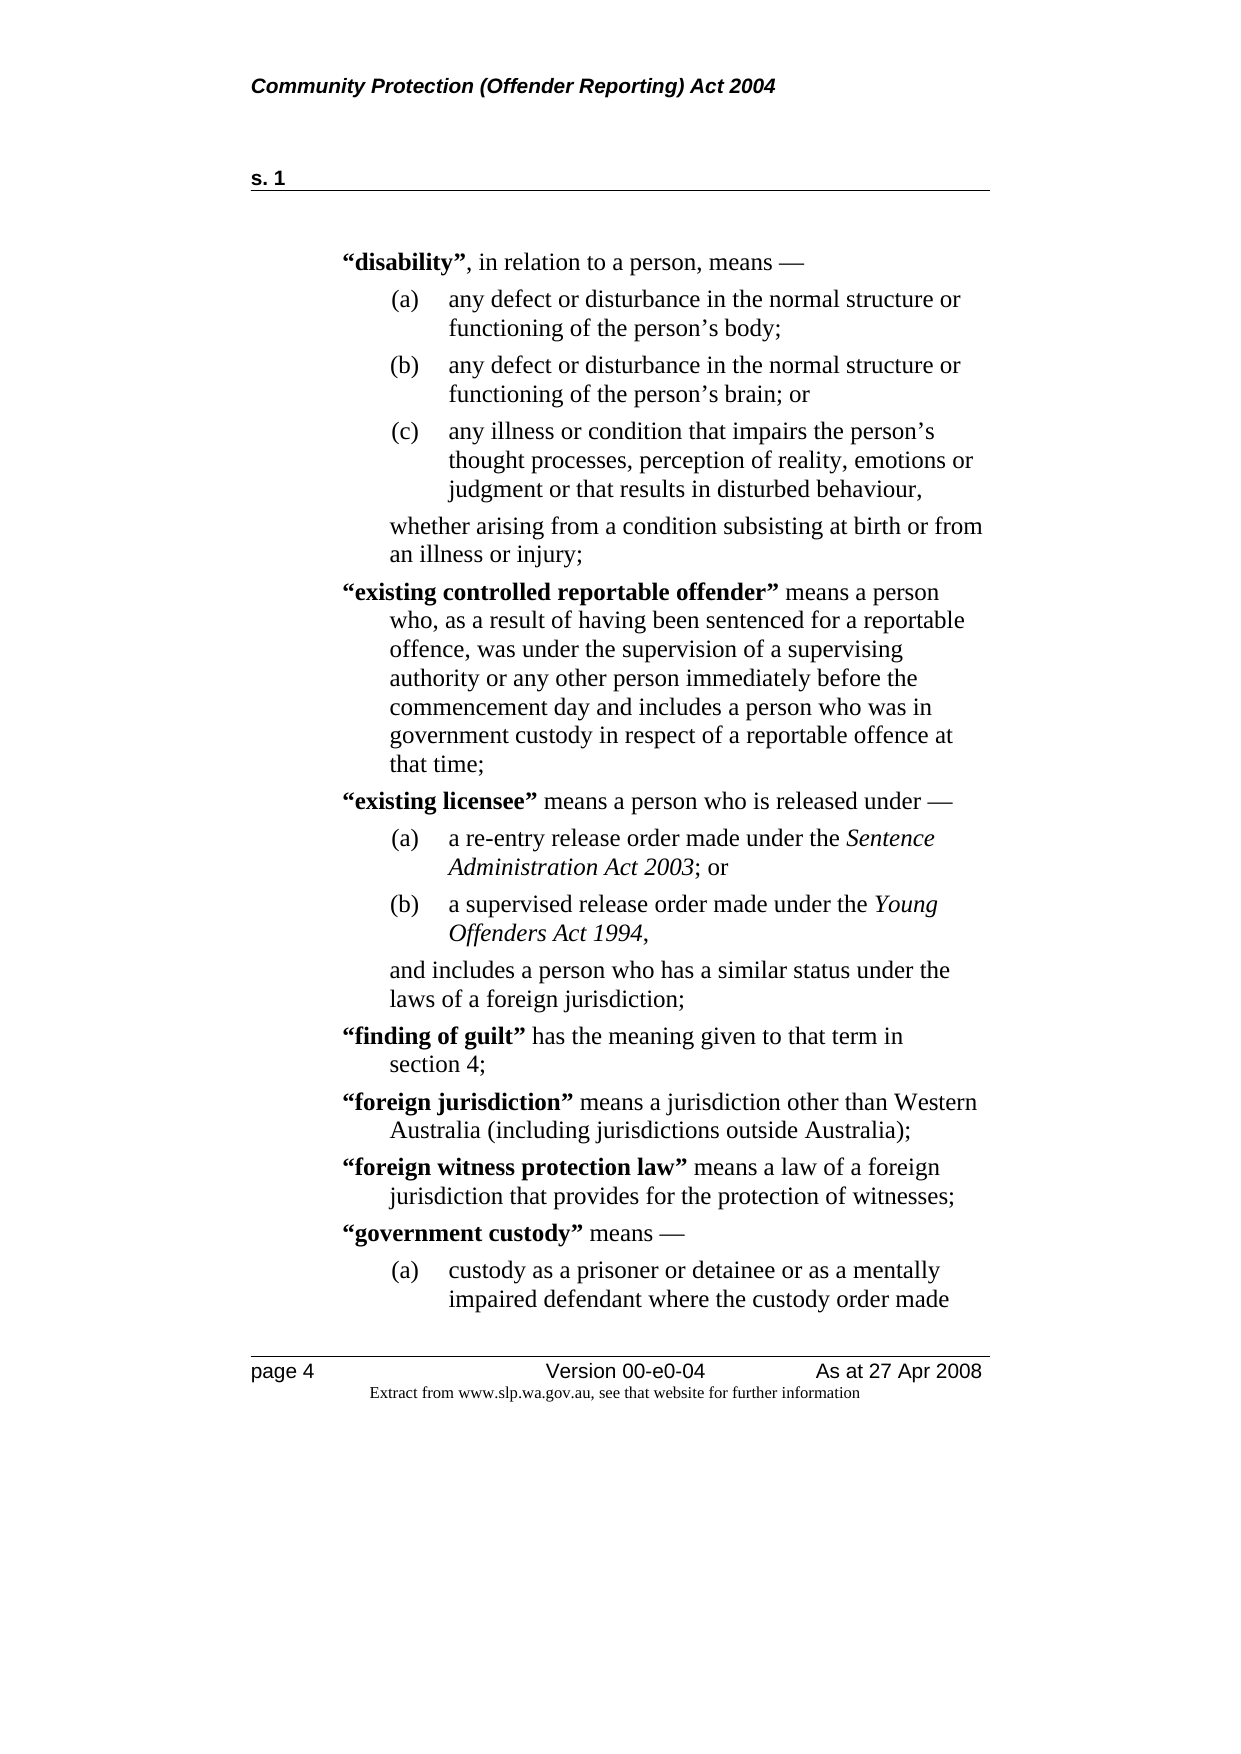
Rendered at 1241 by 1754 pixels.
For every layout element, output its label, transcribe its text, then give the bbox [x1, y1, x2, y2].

text (a) a re-entry release order made under the Sentence Administration Act 2003; or [251, 823, 990, 881]
text and includes a person who has a similar status under the laws of a foreign jurisdiction; [251, 955, 990, 1012]
text (a) any defect or disturbance in the normal structure or functioning of the person’s body; [251, 284, 990, 342]
text “government custody” means — [251, 1218, 990, 1247]
text “finding of guilt” has the meaning given to that term in section 4; [251, 1021, 990, 1078]
text “foreign witness protection law” means a law of a foreign jurisdiction that provides for the protection of witnesses; [251, 1152, 990, 1210]
text (c) any illness or condition that impairs the person’s thought processes, perception of reality, emotions or judgment or that results in disturbed behaviour, [251, 416, 990, 502]
text “foreign jurisdiction” means a jurisdiction other than Western Australia (including jurisdictions outside Australia); [251, 1087, 990, 1144]
text “existing controlled reportable offender” means a person who, as a result of having been sentenced for a reportable offence, was under the supervision of a supervising authority or any other person immediately before the commencement day and includes a person who was in government custody in respect of a reportable offence at that time; [251, 577, 990, 778]
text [251, 1255, 990, 1313]
text “existing licensee” means a person who is released under — [251, 786, 990, 815]
text (b) any defect or disturbance in the normal structure or functioning of the person’s brain; or [251, 350, 990, 408]
text whether arising from a condition subsisting at birth or from an illness or injury; [251, 511, 990, 568]
text “disability”, in relation to a person, means — [251, 247, 990, 276]
text (b) a supervised release order made under the Young Offenders Act 1994, [251, 889, 990, 947]
